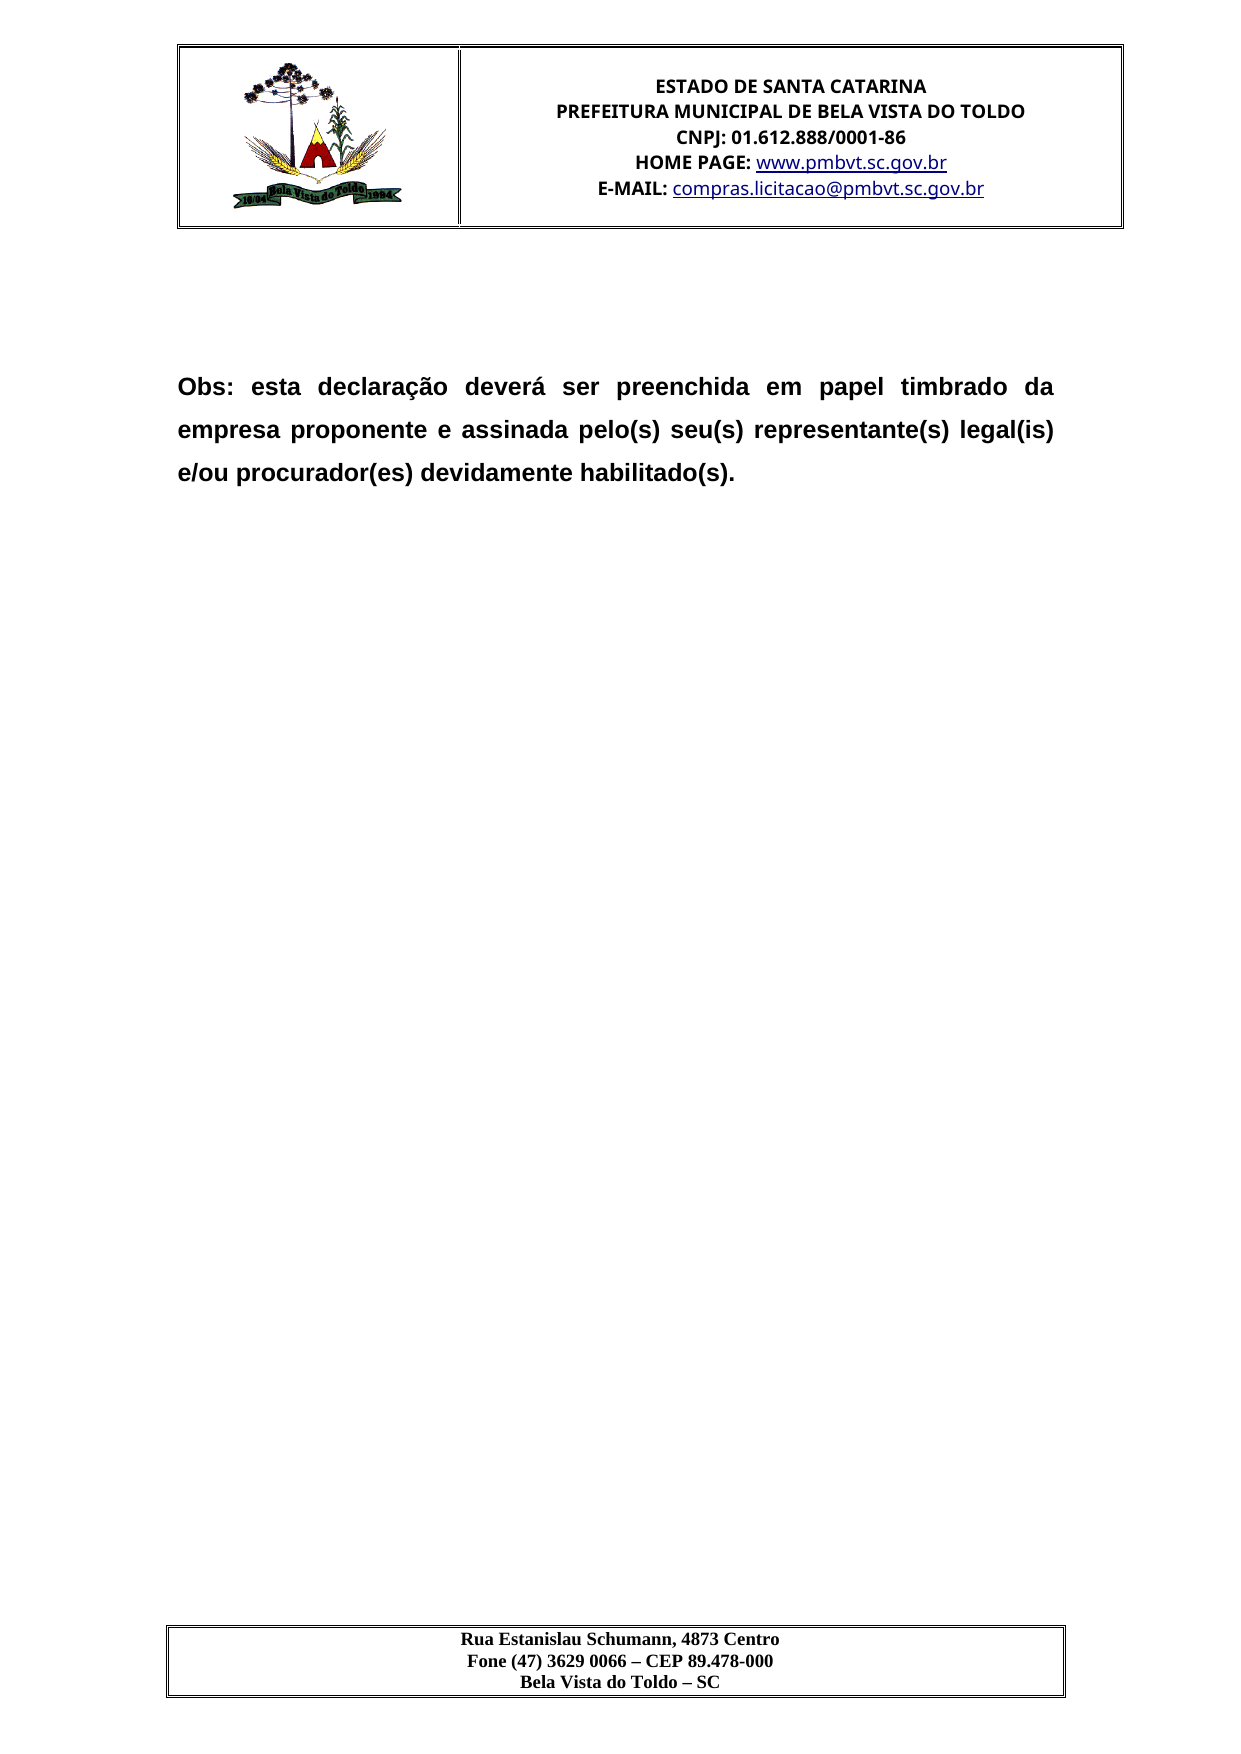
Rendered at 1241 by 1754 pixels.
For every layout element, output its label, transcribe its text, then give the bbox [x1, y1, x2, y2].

picture [231, 63, 404, 211]
text Obs: esta declaração deverá ser preenchida em papel timbrado da empresa proponente e assinada pelo(s) seu(s) representante(s) legal(is) e/ou procurador(es) devidamente habilitado(s). [177, 371, 1055, 486]
